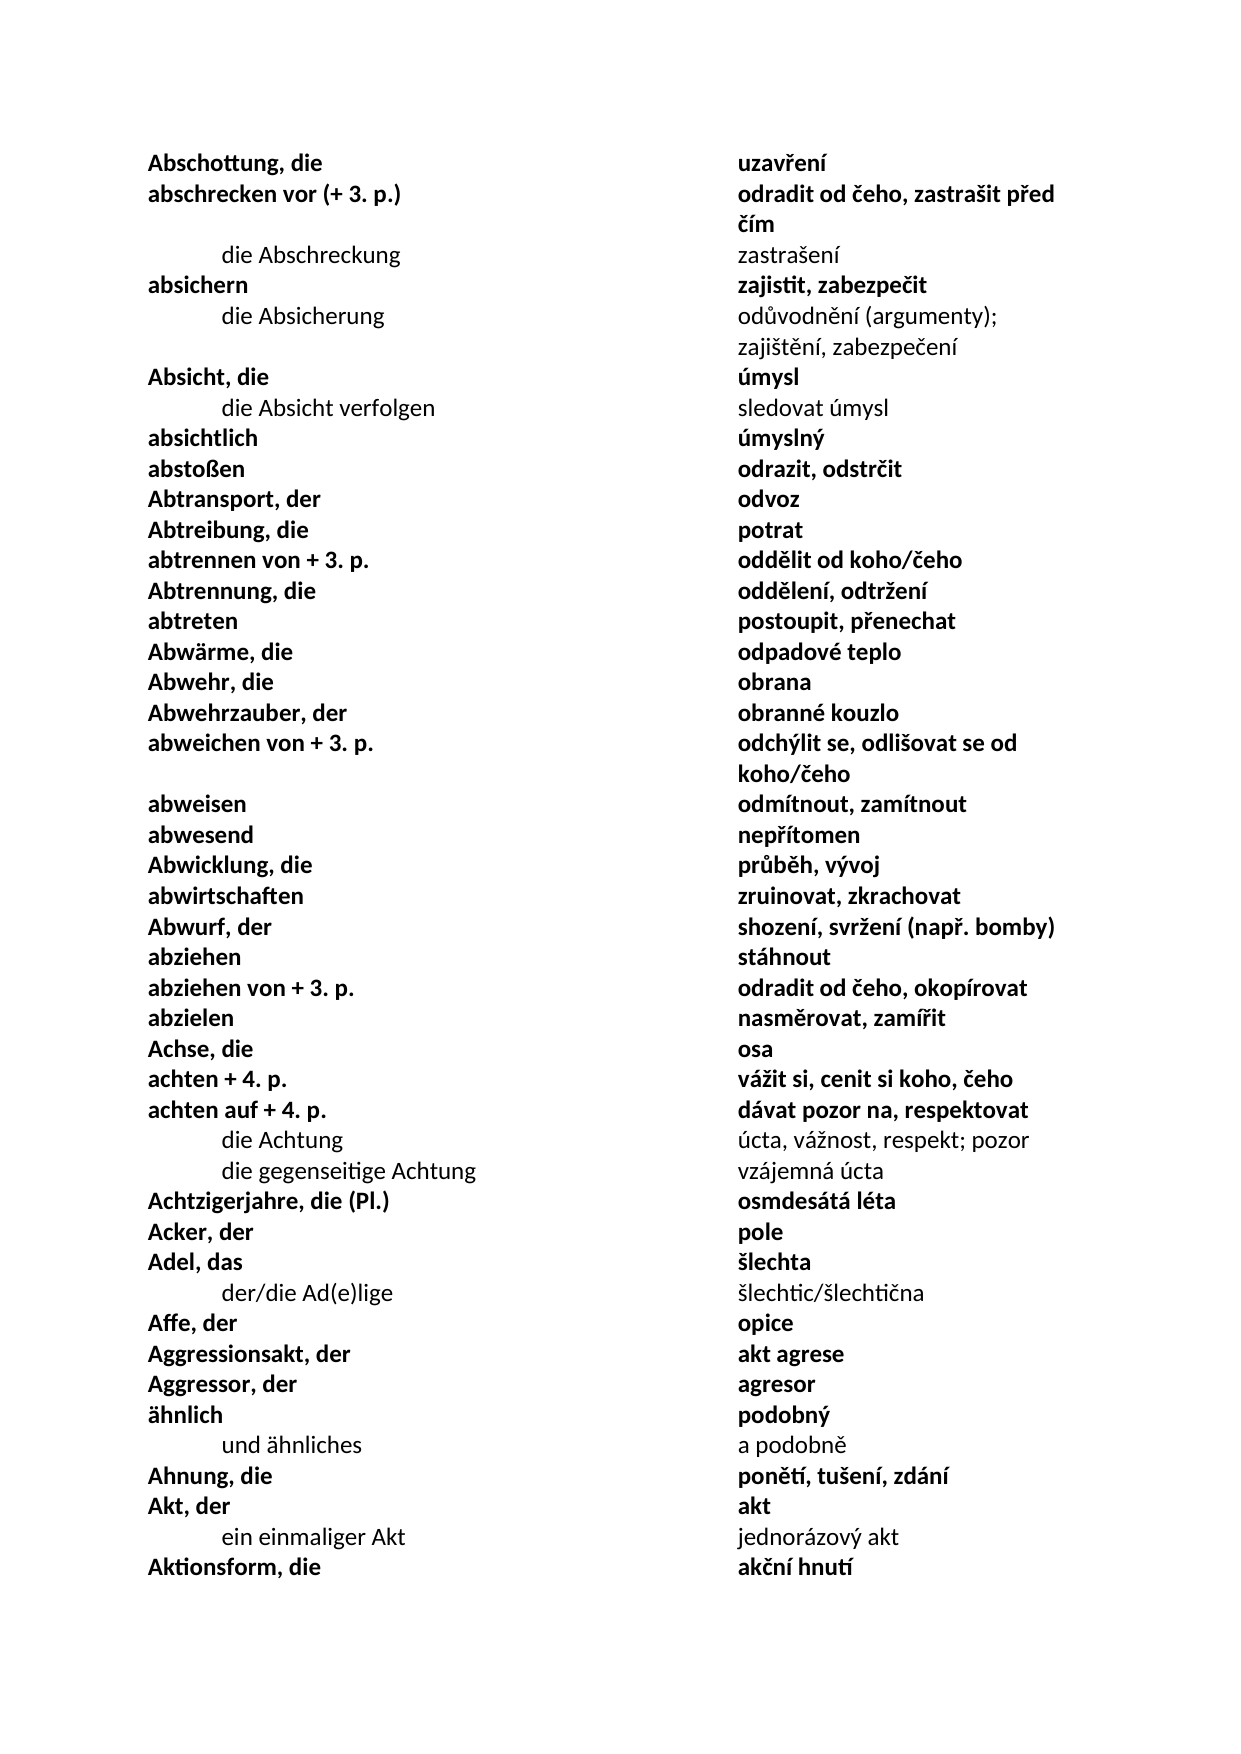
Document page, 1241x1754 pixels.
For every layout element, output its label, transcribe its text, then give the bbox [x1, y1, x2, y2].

text ähnlich podobný [148, 1399, 1093, 1429]
text Aggressionsakt, der akt agrese [148, 1338, 1093, 1368]
text abziehen von + 3. p. odradit od čeho, okopírovat [148, 972, 1093, 1002]
text abweichen von + 3. p. odchýlit se, odlišovat se od koho/čeho [148, 727, 1093, 788]
text abtreten postoupit, přenechat [148, 605, 1093, 636]
text Aktionsform, die akční hnutí [148, 1552, 1093, 1582]
text abstoßen odrazit, odstrčit [148, 453, 1093, 483]
text abziehen stáhnout [148, 941, 1093, 972]
text Abwärme, die odpadové teplo [148, 636, 1093, 666]
text Abtrennung, die oddělení, odtržení [148, 575, 1093, 605]
text ein einmaliger Akt jednorázový akt [148, 1521, 1093, 1552]
text achten auf + 4. p. dávat pozor na, respektovat die Achtung úcta, vážnost, respekt; pozor die gegenseitige Achtung vzájemná úcta [148, 1094, 1093, 1185]
text Abwurf, der shození, svržení (např. bomby) [148, 911, 1093, 941]
text Affe, der opice [148, 1307, 1093, 1338]
text Abschottung, die uzavření [148, 148, 1093, 178]
text Adel, das šlechta [148, 1246, 1093, 1277]
text Achtzigerjahre, die (Pl.) osmdesátá léta [148, 1185, 1093, 1216]
text abschrecken vor (+ 3. p.) odradit od čeho, zastrašit před čím [148, 178, 1093, 239]
text die Absicht verfolgen sledovat úmysl [148, 392, 1093, 422]
text die Absicherung odůvodnění (argumenty); zajištění, zabezpečení [148, 300, 1093, 361]
text Acker, der pole [148, 1216, 1093, 1246]
text Aggressor, der agresor [148, 1368, 1093, 1399]
text Achse, die osa [148, 1033, 1093, 1063]
text abtrennen von + 3. p. oddělit od koho/čeho [148, 544, 1093, 575]
text abweisen odmítnout, zamítnout [148, 788, 1093, 819]
text absichtlich úmyslný [148, 422, 1093, 453]
text abwirtschaften zruinovat, zkrachovat [148, 880, 1093, 911]
text abzielen nasměrovat, zamířit [148, 1002, 1093, 1033]
text Abwehr, die obrana [148, 666, 1093, 697]
text abwesend nepřítomen [148, 819, 1093, 849]
text der/die Ad(e)lige šlechtic/šlechtična [148, 1277, 1093, 1307]
text achten + 4. p. vážit si, cenit si koho, čeho [148, 1063, 1093, 1094]
text Akt, der akt [148, 1491, 1093, 1521]
text Ahnung, die ponětí, tušení, zdání [148, 1460, 1093, 1491]
text Abtreibung, die potrat [148, 514, 1093, 544]
text absichern zajistit, zabezpečit [148, 270, 1093, 300]
text Abwehrzauber, der obranné kouzlo [148, 697, 1093, 727]
text Abwicklung, die průběh, vývoj [148, 849, 1093, 880]
text Absicht, die úmysl [148, 361, 1093, 392]
text die Abschreckung zastrašení [148, 239, 1093, 270]
text Abtransport, der odvoz [148, 483, 1093, 514]
text und ähnliches a podobně [148, 1429, 1093, 1460]
